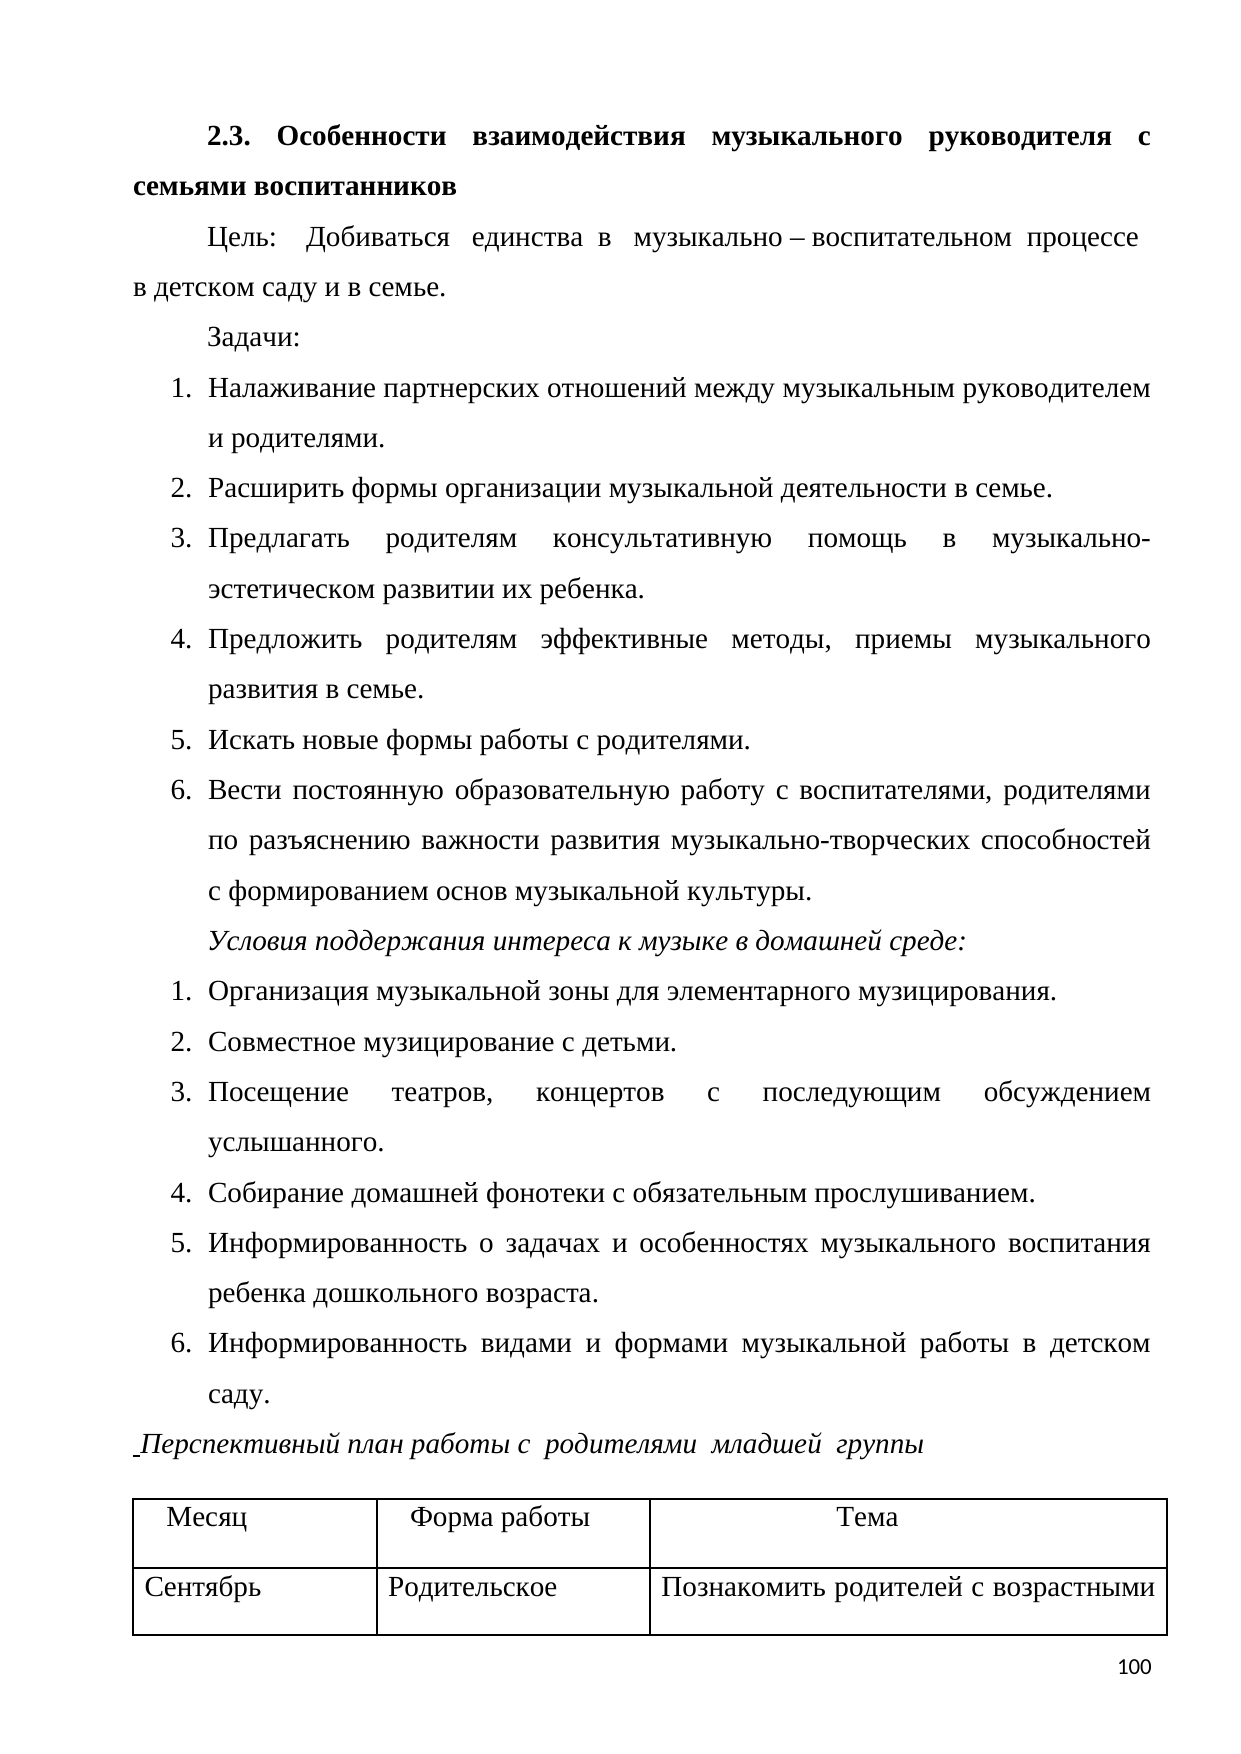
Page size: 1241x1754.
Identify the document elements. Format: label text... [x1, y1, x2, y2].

table_header Месяц [134, 1500, 376, 1567]
text 2.3. Особенности взаимодействия музыкального руководителя с семьями воспитанников [133, 118, 1152, 202]
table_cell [378, 1569, 649, 1634]
list Искать новые формы работы с родителями. [170, 722, 1152, 755]
list Совместное музицирование с детьми. [170, 1024, 1152, 1057]
list Посещение театров, концертов с последующим обсуждением услышанного. [170, 1074, 1152, 1158]
list Вести постоянную образовательную работу с воспитателями, родителями по разъяснению важности развития музыкально-творческих способностей с формированием основ музыкальной культуры. [170, 772, 1152, 906]
table_header Тема [651, 1500, 1166, 1567]
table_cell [651, 1569, 1166, 1634]
list Налаживание партнерских отношений между музыкальным руководителем и родителями. [170, 370, 1152, 453]
text Перспективный план работы с родителями младшей группы [133, 1426, 1152, 1460]
list Расширить формы организации музыкальной деятельности в семье. [170, 470, 1152, 504]
list Информированность видами и формами музыкальной работы в детском саду. [170, 1326, 1152, 1409]
list Информированность о задачах и особенностях музыкального воспитания ребенка дошкольного возраста. [170, 1225, 1152, 1309]
table_cell Сентябрь [134, 1569, 376, 1634]
text Условия поддержания интереса к музыке в домашней среде: [133, 923, 1152, 957]
list Собирание домашней фонотеки с обязательным прослушиванием. [170, 1175, 1152, 1208]
list Предложить родителям эффективные методы, приемы музыкального развития в семье. [170, 621, 1152, 705]
list Организация музыкальной зоны для элементарного музицирования. [170, 973, 1152, 1007]
text Цель: Добиваться единства в музыкально – воспитательном процессе в детском саду и в семье. [133, 219, 1152, 303]
text Задачи: [133, 319, 1152, 353]
table_header Форма работы [378, 1500, 649, 1567]
list Предлагать родителям консультативную помощь в музыкально-эстетическом развитии их ребенка. [170, 521, 1152, 604]
